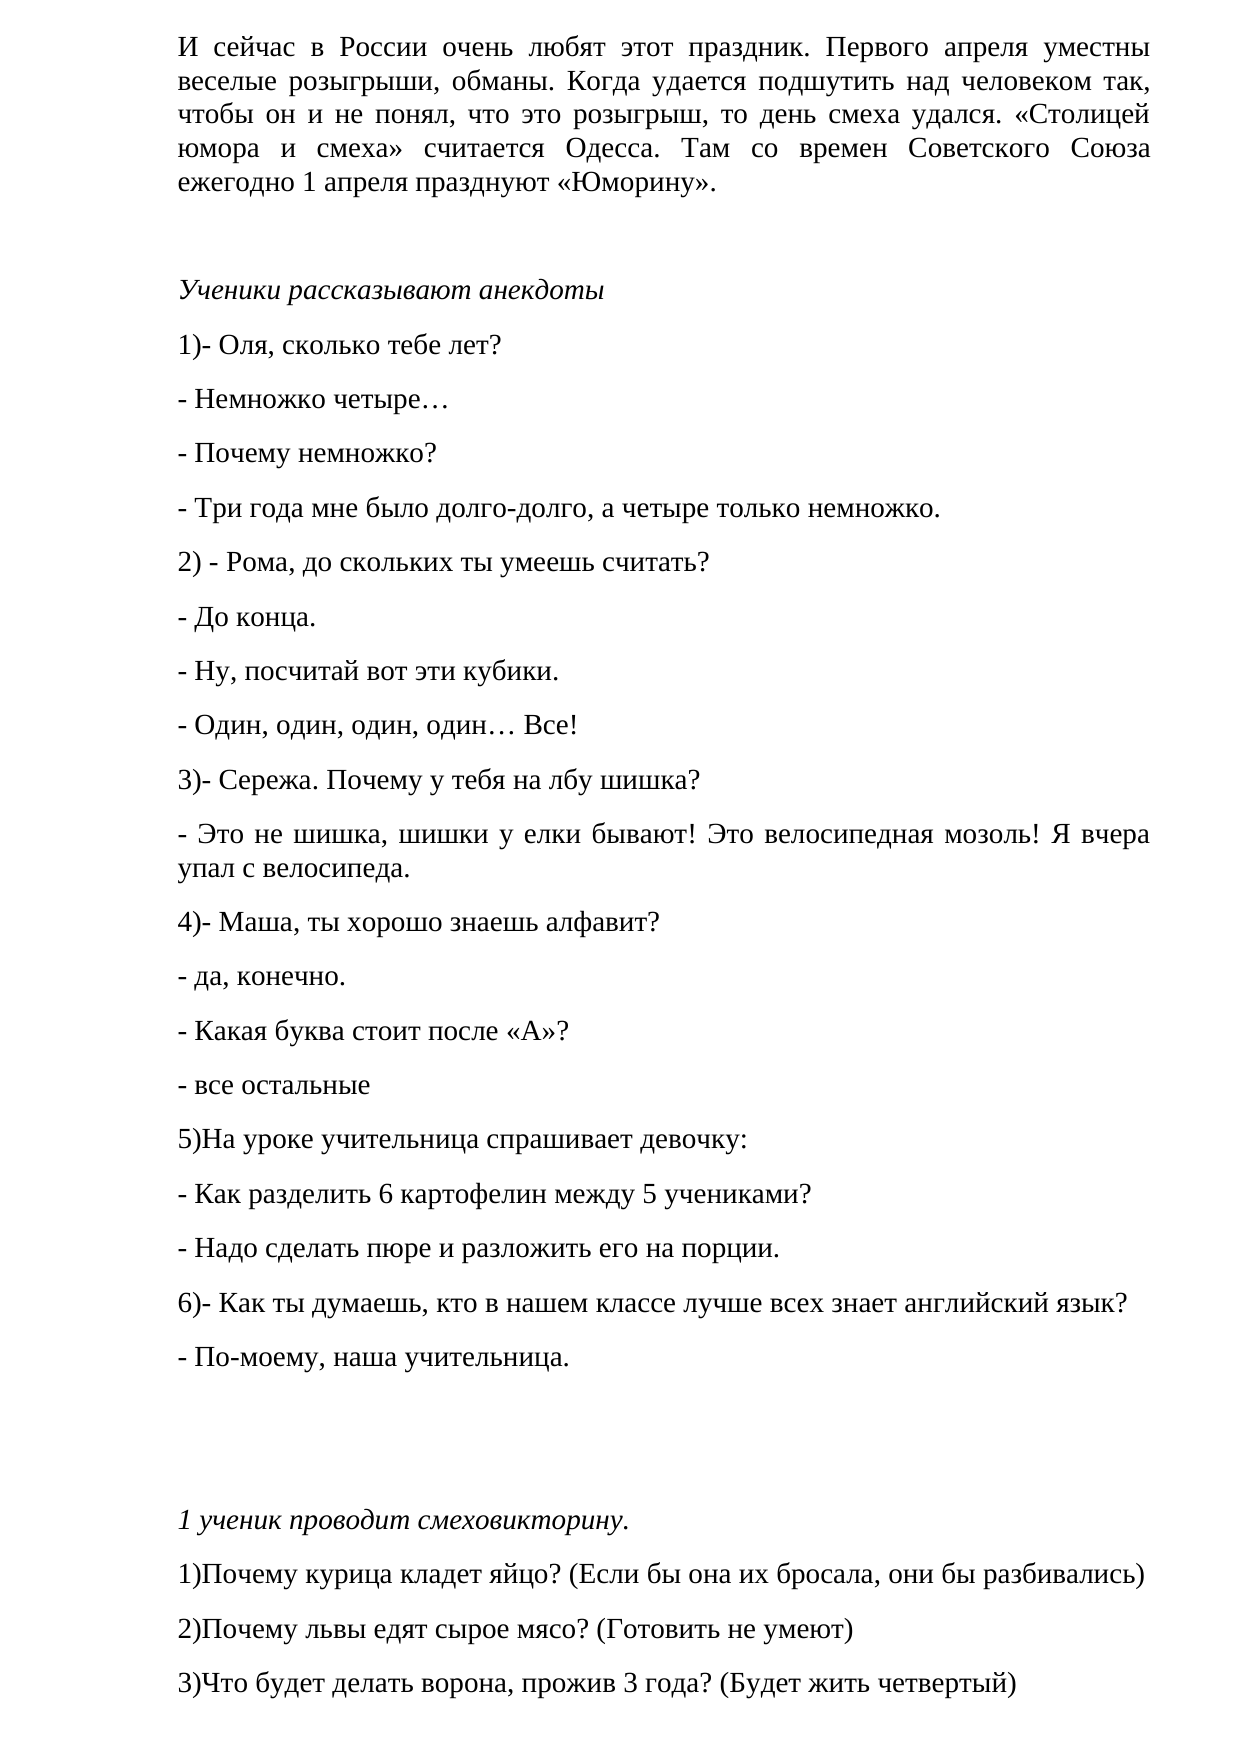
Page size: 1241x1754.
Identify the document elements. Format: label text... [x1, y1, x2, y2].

text - Три года мне было долго-долго, а четыре только немножко. [177, 490, 1152, 523]
text - Как разделить 6 картофелин между 5 учениками? [177, 1176, 1152, 1209]
text - Надо сделать пюре и разложить его на порции. [177, 1230, 1152, 1264]
text - До конца. [177, 599, 1152, 632]
text 1)- Оля, сколько тебе лет? [177, 327, 1152, 360]
text 4)- Маша, ты хорошо знаешь алфавит? [177, 904, 1152, 938]
text 6)- Как ты думаешь, кто в нашем классе лучше всех знает английский язык? [177, 1285, 1152, 1318]
text - Какая буква стоит после «А»? [177, 1013, 1152, 1046]
text - да, конечно. [177, 958, 1152, 992]
text - Ну, посчитай вот эти кубики. [177, 653, 1152, 687]
text 1 ученик проводит смеховикторину. [177, 1502, 1152, 1536]
text - все остальные [177, 1067, 1152, 1101]
text - Немножко четыре… [177, 381, 1152, 415]
text - Это не шишка, шишки у елки бывают! Это велосипедная мозоль! Я вчера упал с велосипеда. [177, 816, 1152, 883]
text - Один, один, один, один… Все! [177, 707, 1152, 741]
text - По-моему, наша учительница. [177, 1339, 1152, 1373]
text 1)Почему курица кладет яйцо? (Если бы она их бросала, они бы разбивались) [177, 1557, 1152, 1590]
text 3)- Сережа. Почему у тебя на лбу шишка? [177, 762, 1152, 795]
text Ученики рассказывают анекдоты [177, 272, 1152, 306]
text 2) - Рома, до скольких ты умеешь считать? [177, 544, 1152, 578]
text И сейчас в России очень любят этот праздник. Первого апреля уместны веселые розыгрыши, обманы. Когда удается подшутить над человеком так, чтобы он и не понял, что это розыгрыш, то день смеха удался. «Столицей юмора и смеха» считается Одесса. Там со времен Советского Союза ежегодно 1 апреля празднуют «Юморину». [177, 29, 1152, 197]
text 2)Почему львы едят сырое мясо? (Готовить не умеют) [177, 1611, 1152, 1644]
text 3)Что будет делать ворона, прожив 3 года? (Будет жить четвертый) [177, 1665, 1152, 1699]
text 5)На уроке учительница спрашивает девочку: [177, 1122, 1152, 1155]
text - Почему немножко? [177, 436, 1152, 469]
